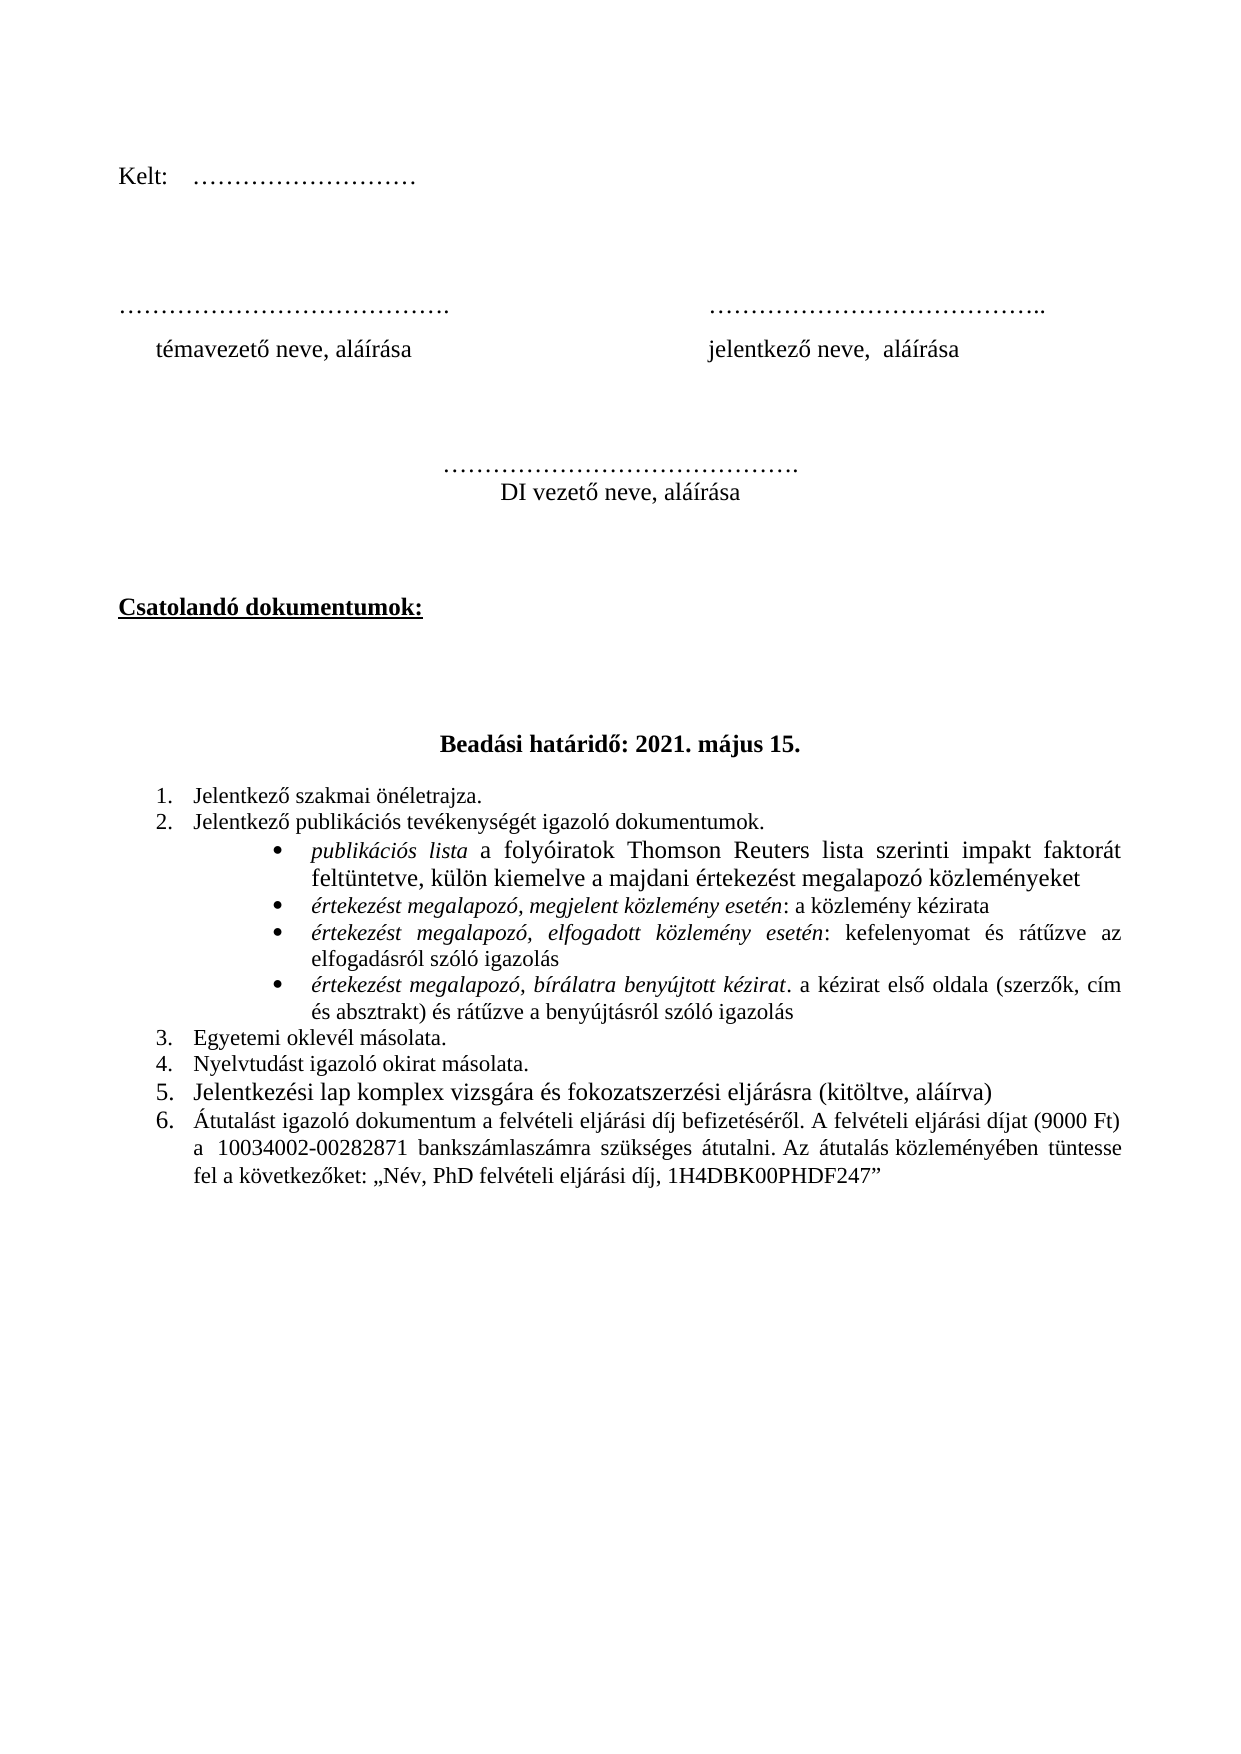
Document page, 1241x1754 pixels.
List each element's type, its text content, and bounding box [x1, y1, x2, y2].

text Csatolandó dokumentumok: [118, 592, 1122, 621]
list értekezést megalapozó, megjelent közlemény esetén: a közlemény kézirata [274, 892, 1122, 919]
list Jelentkező publikációs tevékenységét igazoló dokumentumok. [156, 808, 1122, 835]
list publikációs lista a folyóiratok Thomson Reuters lista szerinti impakt faktorát feltüntetve, külön kiemelve a majdani értekezést megalapozó közleményeket [274, 835, 1122, 892]
text DI vezető neve, aláírása [118, 477, 1122, 506]
list Nyelvtudást igazoló okirat másolata. [156, 1050, 1122, 1077]
list értekezést megalapozó, elfogadott közlemény esetén: kefelenyomat és rátűzve az elfogadásról szóló igazolás [274, 919, 1122, 971]
list Jelentkezési lap komplex vizsgára és fokozatszerzési eljárásra (kitöltve, aláírva) [156, 1077, 1122, 1106]
text Kelt: ……………………… [118, 161, 1122, 190]
text ……………………………………. [118, 449, 1122, 477]
list Egyetemi oklevél másolata. [156, 1024, 1122, 1050]
text …………………………………. ………………………………….. [118, 291, 1122, 319]
text témavezető neve, aláírása jelentkező neve, aláírása [118, 334, 1122, 362]
list értekezést megalapozó, bírálatra benyújtott kézirat. a kézirat első oldala (szerzők, cím és absztrakt) és rátűzve a benyújtásról szóló igazolás [274, 971, 1122, 1024]
list Jelentkező szakmai önéletrajza. [156, 782, 1122, 808]
list Átutalást igazoló dokumentum a felvételi eljárási díj befizetéséről. A felvételi eljárási díjat (9000 Ft) a 10034002-00282871 bankszámlaszámra szükséges átutalni. Az átutalás közleményében tüntesse fel a következőket: „Név, PhD felvételi eljárási díj, 1H4DBK00PHDF247” [156, 1106, 1122, 1189]
text Beadási határidő: 2021. május 15. [118, 729, 1122, 758]
